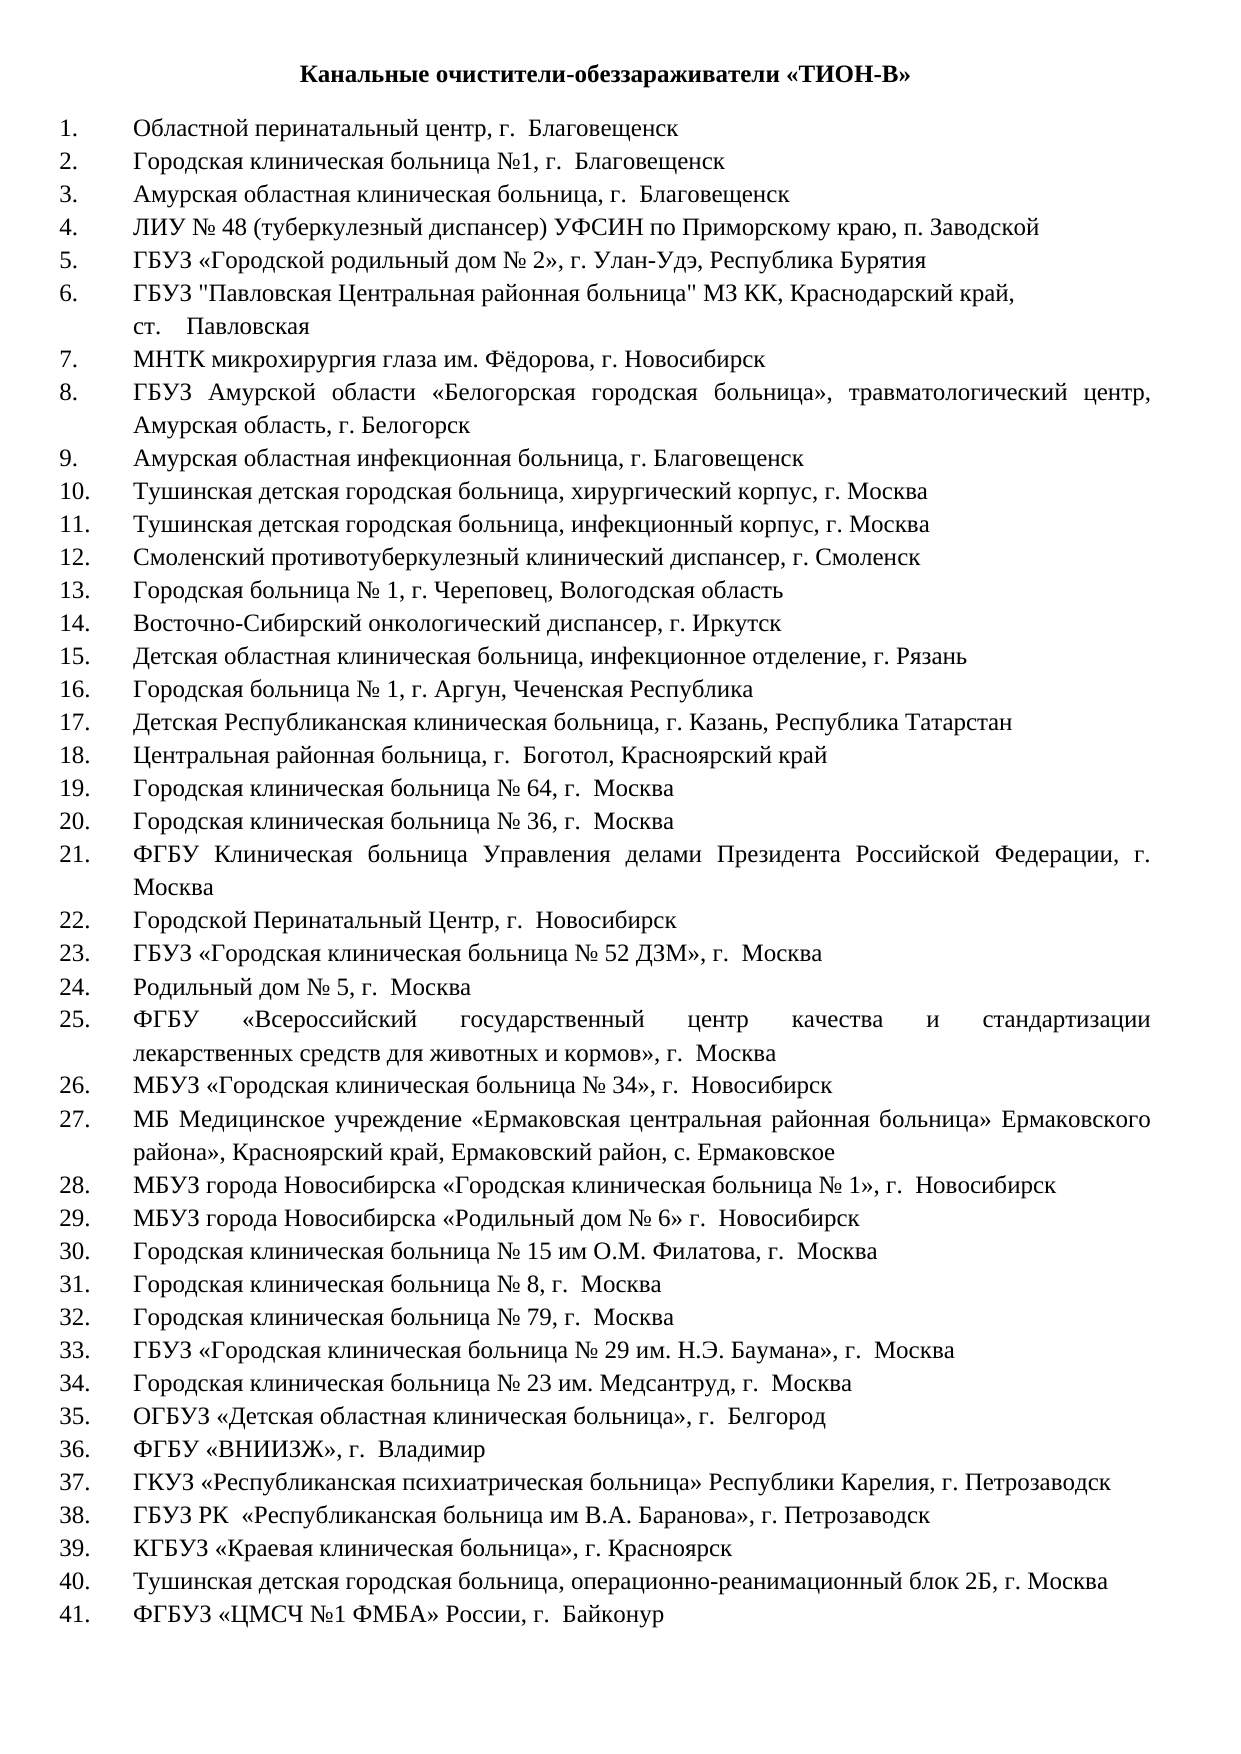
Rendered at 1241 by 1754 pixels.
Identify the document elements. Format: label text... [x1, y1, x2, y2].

list ГБУЗ РК «Республиканская больница им В.А. Баранова», г. Петрозаводск [59, 1500, 1152, 1529]
list ФГБУ Клиническая больница Управления делами Президента Российской Федерации, г. Москва [59, 839, 1152, 901]
list МБУЗ города Новосибирска «Родильный дом № 6» г. Новосибирск [59, 1203, 1152, 1231]
list ст. Павловская [133, 311, 1152, 340]
list Областной перинатальный центр, г. Благовещенск [59, 113, 1152, 142]
list Тушинская детская городская больница, инфекционный корпус, г. Москва [59, 509, 1152, 538]
list КГБУЗ «Краевая клиническая больница», г. Красноярск [59, 1533, 1152, 1562]
list МБ Медицинское учреждение «Ермаковская центральная районная больница» Ермаковского района», Красноярский край, Ермаковский район, с. Ермаковское [59, 1104, 1152, 1165]
list Городская клиническая больница № 8, г. Москва [59, 1269, 1152, 1297]
list ГБУЗ «Городской родильный дом № 2», г. Улан-Удэ, Республика Бурятия [59, 245, 1152, 274]
list Родильный дом № 5, г. Москва [59, 972, 1152, 1000]
list ФГБУ «Всероссийский государственный центр качества и стандартизации лекарственных средств для животных и кормов», г. Москва [59, 1004, 1152, 1066]
list Городская клиническая больница № 64, г. Москва [59, 773, 1152, 802]
list ФГБУ «ВНИИЗЖ», г. Владимир [59, 1434, 1152, 1463]
list Амурская областная клиническая больница, г. Благовещенск [59, 179, 1152, 208]
list ГБУЗ "Павловская Центральная районная больница" МЗ КК, Краснодарский край, [59, 278, 1152, 307]
list ГБУЗ «Городская клиническая больница № 29 им. Н.Э. Баумана», г. Москва [59, 1335, 1152, 1363]
list МБУЗ «Городская клиническая больница № 34», г. Новосибирск [59, 1071, 1152, 1099]
list ГБУЗ «Городская клиническая больница № 52 ДЗМ», г. Москва [59, 938, 1152, 967]
list МНТК микрохирургия глаза им. Фёдорова, г. Новосибирск [59, 344, 1152, 373]
list Детская областная клиническая больница, инфекционное отделение, г. Рязань [59, 641, 1152, 670]
list Городская клиническая больница № 15 им О.М. Филатова, г. Москва [59, 1236, 1152, 1264]
list Городская клиническая больница № 36, г. Москва [59, 806, 1152, 835]
list ЛИУ № 48 (туберкулезный диспансер) УФСИН по Приморскому краю, п. Заводской [59, 212, 1152, 241]
list Городская клиническая больница № 23 им. Медсантруд, г. Москва [59, 1368, 1152, 1397]
list Тушинская детская городская больница, операционно-реанимационный блок 2Б, г. Москва [59, 1566, 1152, 1595]
list Смоленский противотуберкулезный клинический диспансер, г. Смоленск [59, 542, 1152, 571]
list ГБУЗ Амурской области «Белогорская городская больница», травматологический центр, Амурская область, г. Белогорск [59, 377, 1152, 439]
list ОГБУЗ «Детская областная клиническая больница», г. Белгород [59, 1401, 1152, 1429]
list МБУЗ города Новосибирска «Городская клиническая больница № 1», г. Новосибирск [59, 1170, 1152, 1198]
list Тушинская детская городская больница, хирургический корпус, г. Москва [59, 476, 1152, 505]
list Городская больница № 1, г. Аргун, Чеченская Республика [59, 674, 1152, 703]
list Центральная районная больница, г. Боготол, Красноярский край [59, 740, 1152, 769]
list ГКУЗ «Республиканская психиатрическая больница» Республики Карелия, г. Петрозаводск [59, 1467, 1152, 1496]
list Городская больница № 1, г. Череповец, Вологодская область [59, 575, 1152, 604]
list Восточно-Сибирский онкологический диспансер, г. Иркутск [59, 608, 1152, 637]
text Канальные очистители-обеззараживатели «ТИОН-В» [59, 59, 1152, 88]
list Детская Республиканская клиническая больница, г. Казань, Республика Татарстан [59, 707, 1152, 736]
list Амурская областная инфекционная больница, г. Благовещенск [59, 443, 1152, 472]
list Городская клиническая больница №1, г. Благовещенск [59, 146, 1152, 175]
list ФГБУЗ «ЦМСЧ №1 ФМБА» России, г. Байконур [59, 1599, 1152, 1628]
list Городской Перинатальный Центр, г. Новосибирск [59, 906, 1152, 934]
list Городская клиническая больница № 79, г. Москва [59, 1302, 1152, 1331]
